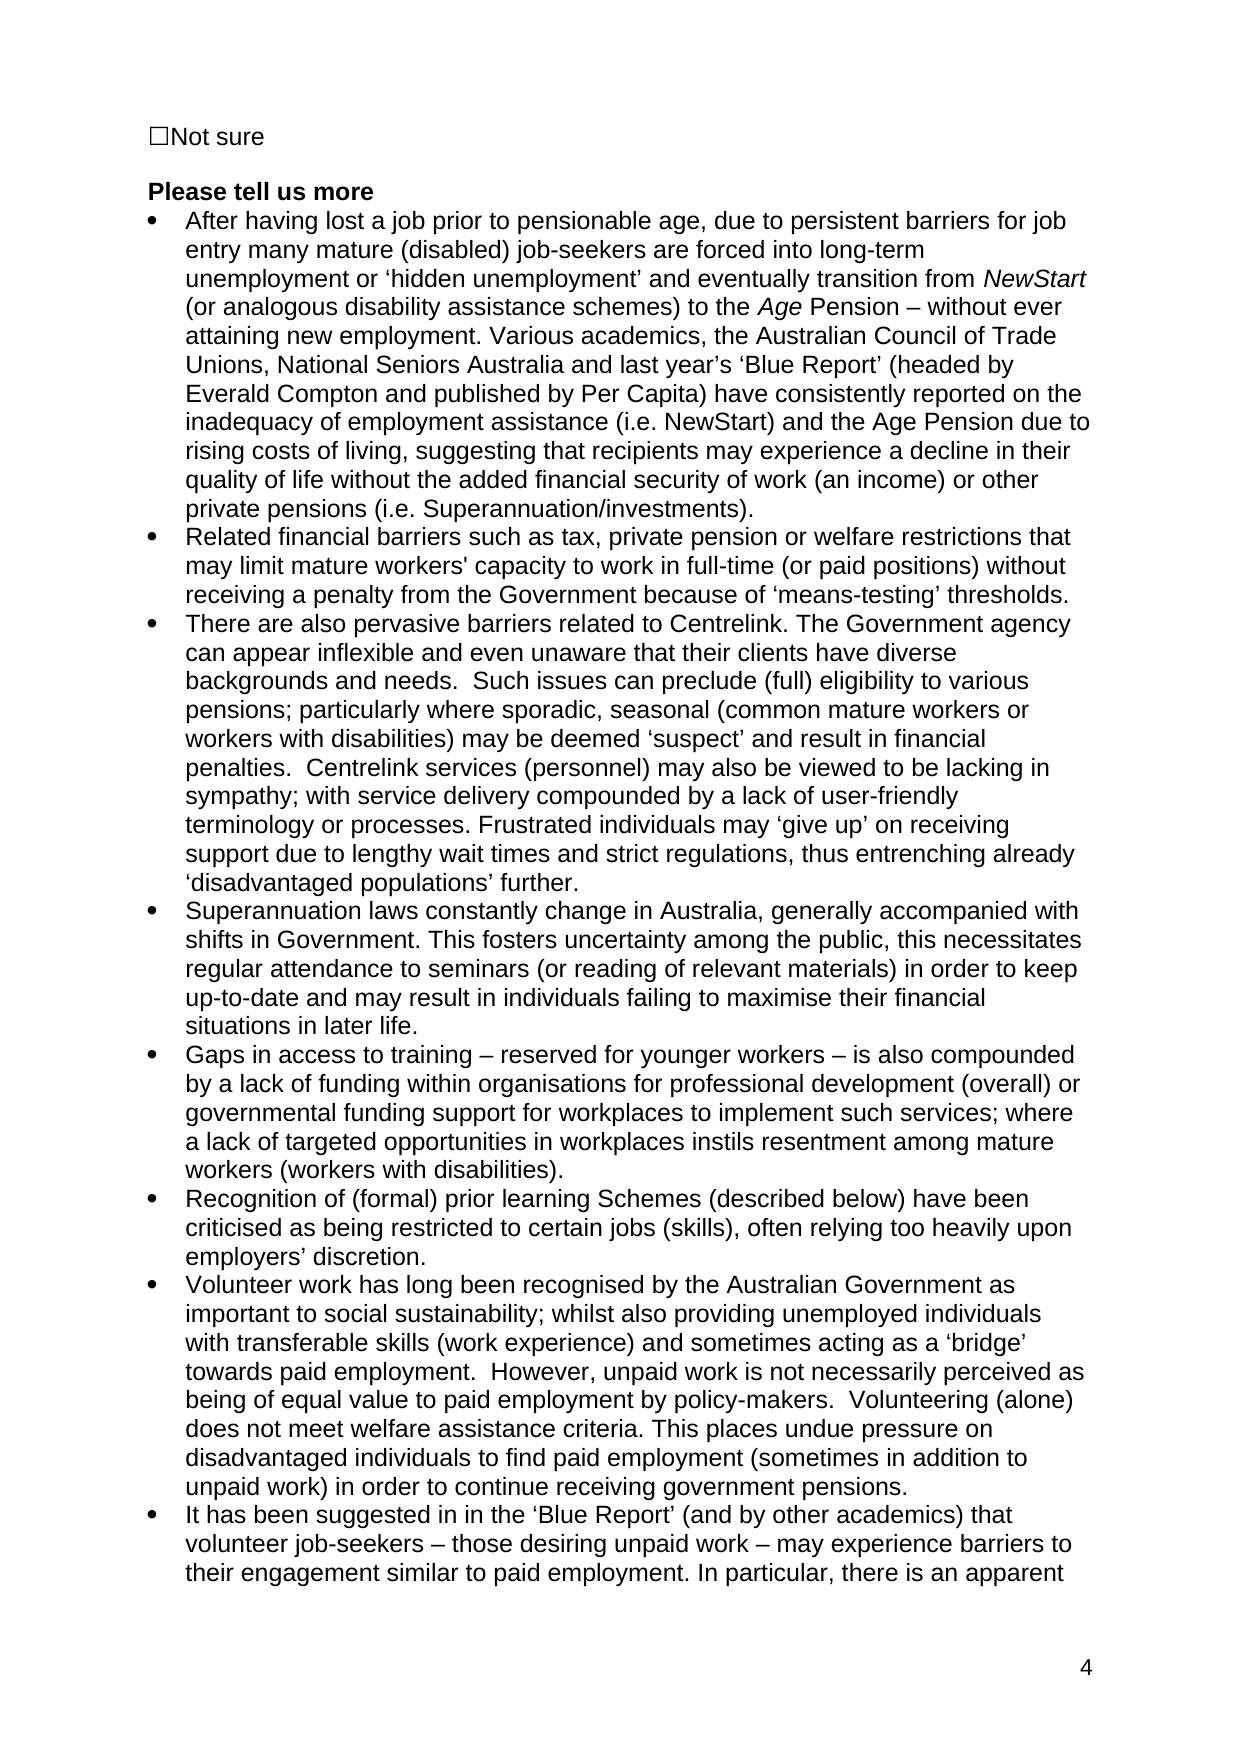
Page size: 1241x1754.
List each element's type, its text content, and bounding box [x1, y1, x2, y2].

list There are also pervasive barriers related to Centrelink. The Government agency can appear inflexible and even unaware that their clients have diverse backgrounds and needs. Such issues can preclude (full) eligibility to various pensions; particularly where sporadic, seasonal (common mature workers or workers with disabilities) may be deemed ‘suspect’ and result in financial penalties. Centrelink services (personnel) may also be viewed to be lacking in sympathy; with service delivery compounded by a lack of user-friendly terminology or processes. Frustrated individuals may ‘give up’ on receiving support due to lengthy wait times and strict regulations, thus entrenching already ‘disadvantaged populations’ further. [148, 609, 1092, 896]
list Recognition of (formal) prior learning Schemes (described below) have been criticised as being restricted to certain jobs (skills), often relying too heavily upon employers’ discretion. [148, 1184, 1092, 1270]
list Gaps in access to training – reserved for younger workers – is also compounded by a lack of funding within organisations for professional development (overall) or governmental funding support for workplaces to implement such services; where a lack of targeted opportunities in workplaces instils resentment among mature workers (workers with disabilities). [148, 1040, 1092, 1184]
list After having lost a job prior to pensionable age, due to persistent barriers for job entry many mature (disabled) job-seekers are forced into long-term unemployment or ‘hidden unemployment’ and eventually transition from NewStart (or analogous disability assistance schemes) to the Age Pension – without ever attaining new employment. Various academics, the Australian Council of Trade Unions, National Seniors Australia and last year’s ‘Blue Report’ (headed by Everald Compton and published by Per Capita) have consistently reported on the inadequacy of employment assistance (i.e. NewStart) and the Age Pension due to rising costs of living, suggesting that recipients may experience a decline in their quality of life without the added financial security of work (an income) or other private pensions (i.e. Superannuation/investments). [148, 206, 1092, 522]
list Volunteer work has long been recognised by the Australian Government as important to social sustainability; whilst also providing unemployed individuals with transferable skills (work experience) and sometimes acting as a ‘bridge’ towards paid employment. However, unpaid work is not necessarily perceived as being of equal value to paid employment by policy-makers. Volunteering (alone) does not meet welfare assistance criteria. This places undue pressure on disadvantaged individuals to find paid employment (sometimes in addition to unpaid work) in order to continue receiving government pensions. [148, 1270, 1092, 1500]
text Not sure [148, 118, 1092, 152]
text Please tell us more [148, 177, 1092, 206]
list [148, 1500, 1092, 1587]
list Superannuation laws constantly change in Australia, generally accompanied with shifts in Government. This fosters uncertainty among the public, this necessitates regular attendance to seminars (or reading of relevant materials) in order to keep up-to-date and may result in individuals failing to maximise their financial situations in later life. [148, 896, 1092, 1040]
list Related financial barriers such as tax, private pension or welfare restrictions that may limit mature workers' capacity to work in full-time (or paid positions) without receiving a penalty from the Government because of ‘means-testing’ thresholds. [148, 522, 1092, 609]
